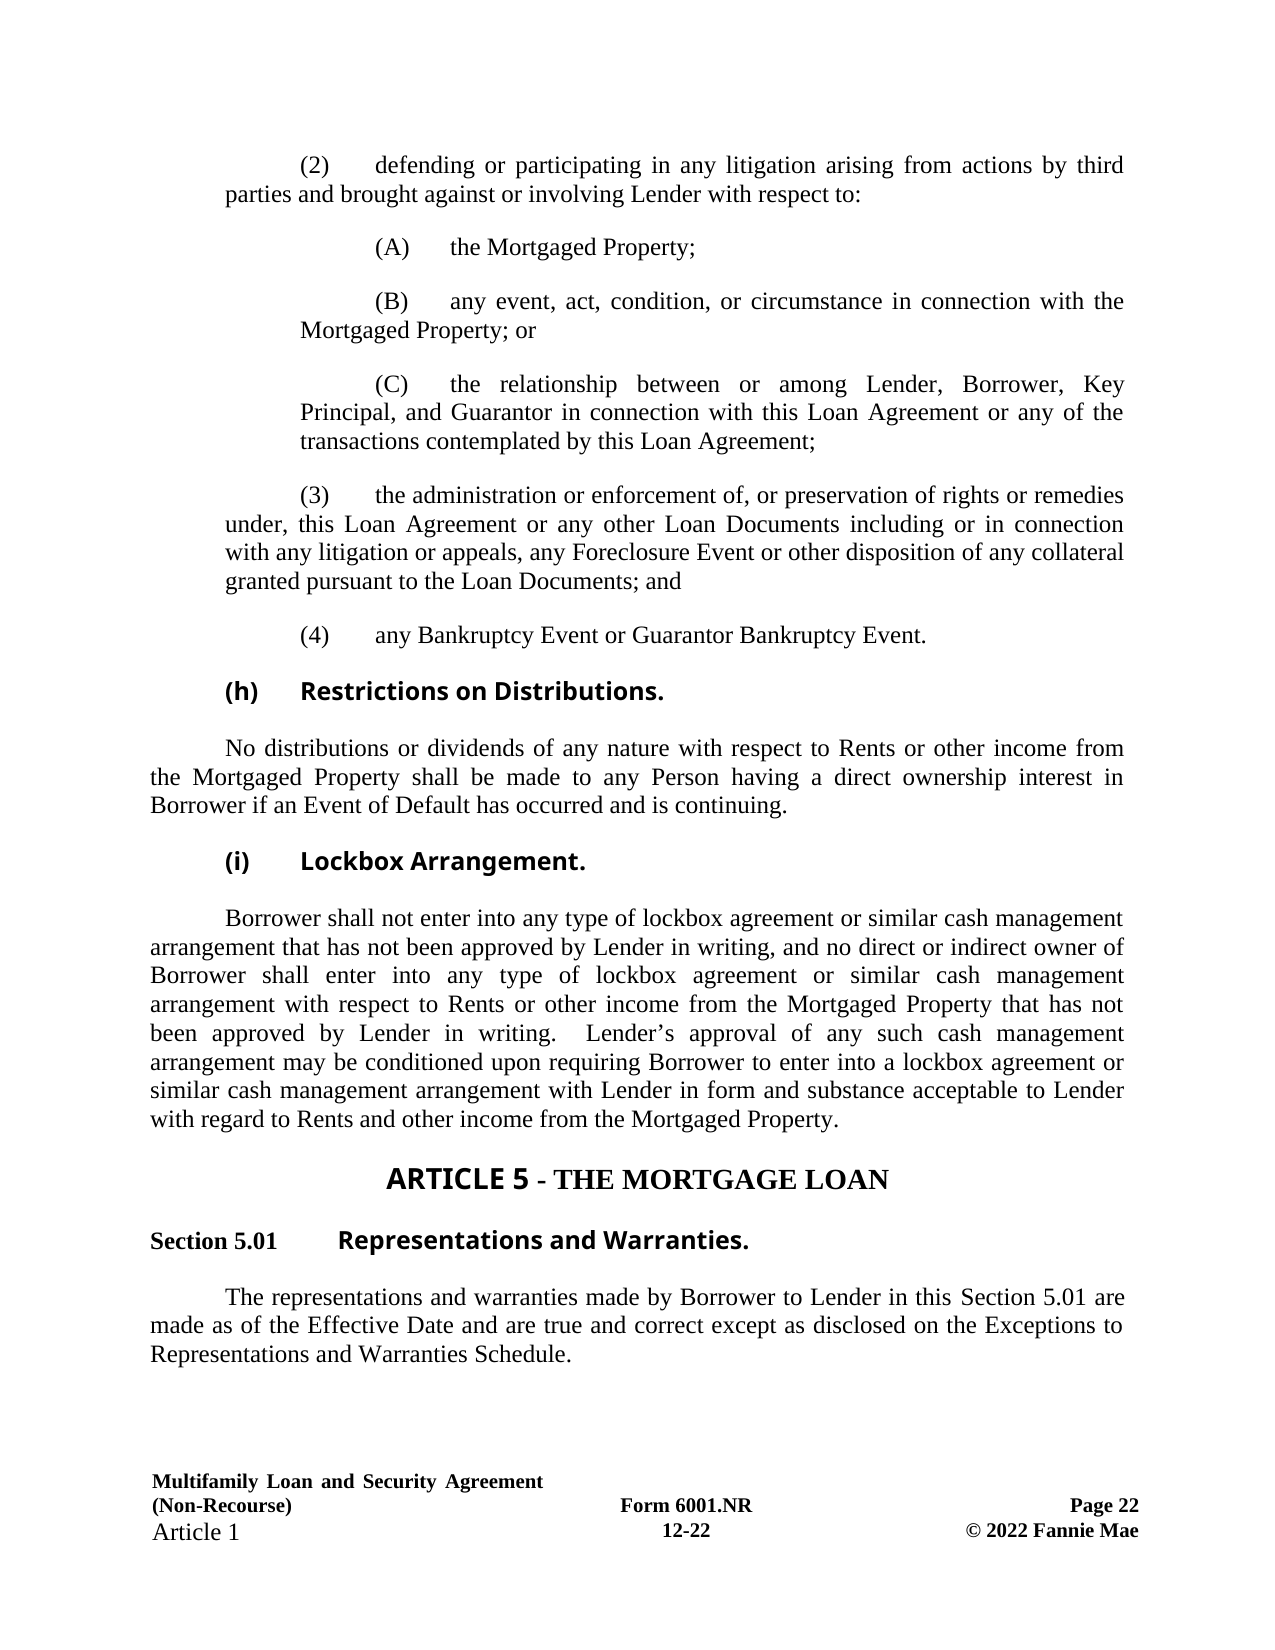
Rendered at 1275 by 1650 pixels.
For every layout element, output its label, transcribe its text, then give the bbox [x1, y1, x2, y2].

subtitle the administration or enforcement of, or preservation of rights or remedies under, this Loan Agreement or any other Loan Documents including or in connection with any litigation or appeals, any Foreclosure Event or other disposition of any collateral granted pursuant to the Loan Documents; and [225, 480, 1125, 595]
subtitle Representations and Warranties. [150, 1223, 1125, 1257]
text No distributions or dividends of any nature with respect to Rents or other income from the Mortgaged Property shall be made to any Person having a direct ownership interest in Borrower if an Event of Default has occurred and is continuing. [150, 733, 1125, 819]
subtitle defending or participating in any litigation arising from actions by third parties and brought against or involving Lender with respect to: [225, 150, 1125, 207]
subtitle Restrictions on Distributions. [150, 674, 1125, 708]
subtitle the relationship between or among Lender, Borrower, Key Principal, and Guarantor in connection with this Loan Agreement or any of the transactions contemplated by this Loan Agreement; [300, 369, 1125, 455]
subtitle - THE MORTGAGE LOAN [150, 1158, 1125, 1198]
text The representations and warranties made by Borrower to Lender in this Section 5.01 are made as of the Effective Date and are true and correct except as disclosed on the Exceptions to Representations and Warranties Schedule. [150, 1282, 1125, 1368]
subtitle any event, act, condition, or circumstance in connection with the Mortgaged Property; or [300, 286, 1125, 344]
text Borrower shall not enter into any type of lockbox agreement or similar cash management arrangement that has not been approved by Lender in writing, and no direct or indirect owner of Borrower shall enter into any type of lockbox agreement or similar cash management arrangement with respect to Rents or other income from the Mortgaged Property that has not been approved by Lender in writing. Lender’s approval of any such cash management arrangement may be conditioned upon requiring Borrower to enter into a lockbox agreement or similar cash management arrangement with Lender in form and substance acceptable to Lender with regard to Rents and other income from the Mortgaged Property. [150, 903, 1125, 1133]
subtitle any Bankruptcy Event or Guarantor Bankruptcy Event. [225, 620, 1125, 649]
subtitle the Mortgaged Property; [300, 232, 1125, 261]
subtitle Lockbox Arrangement. [150, 844, 1125, 878]
